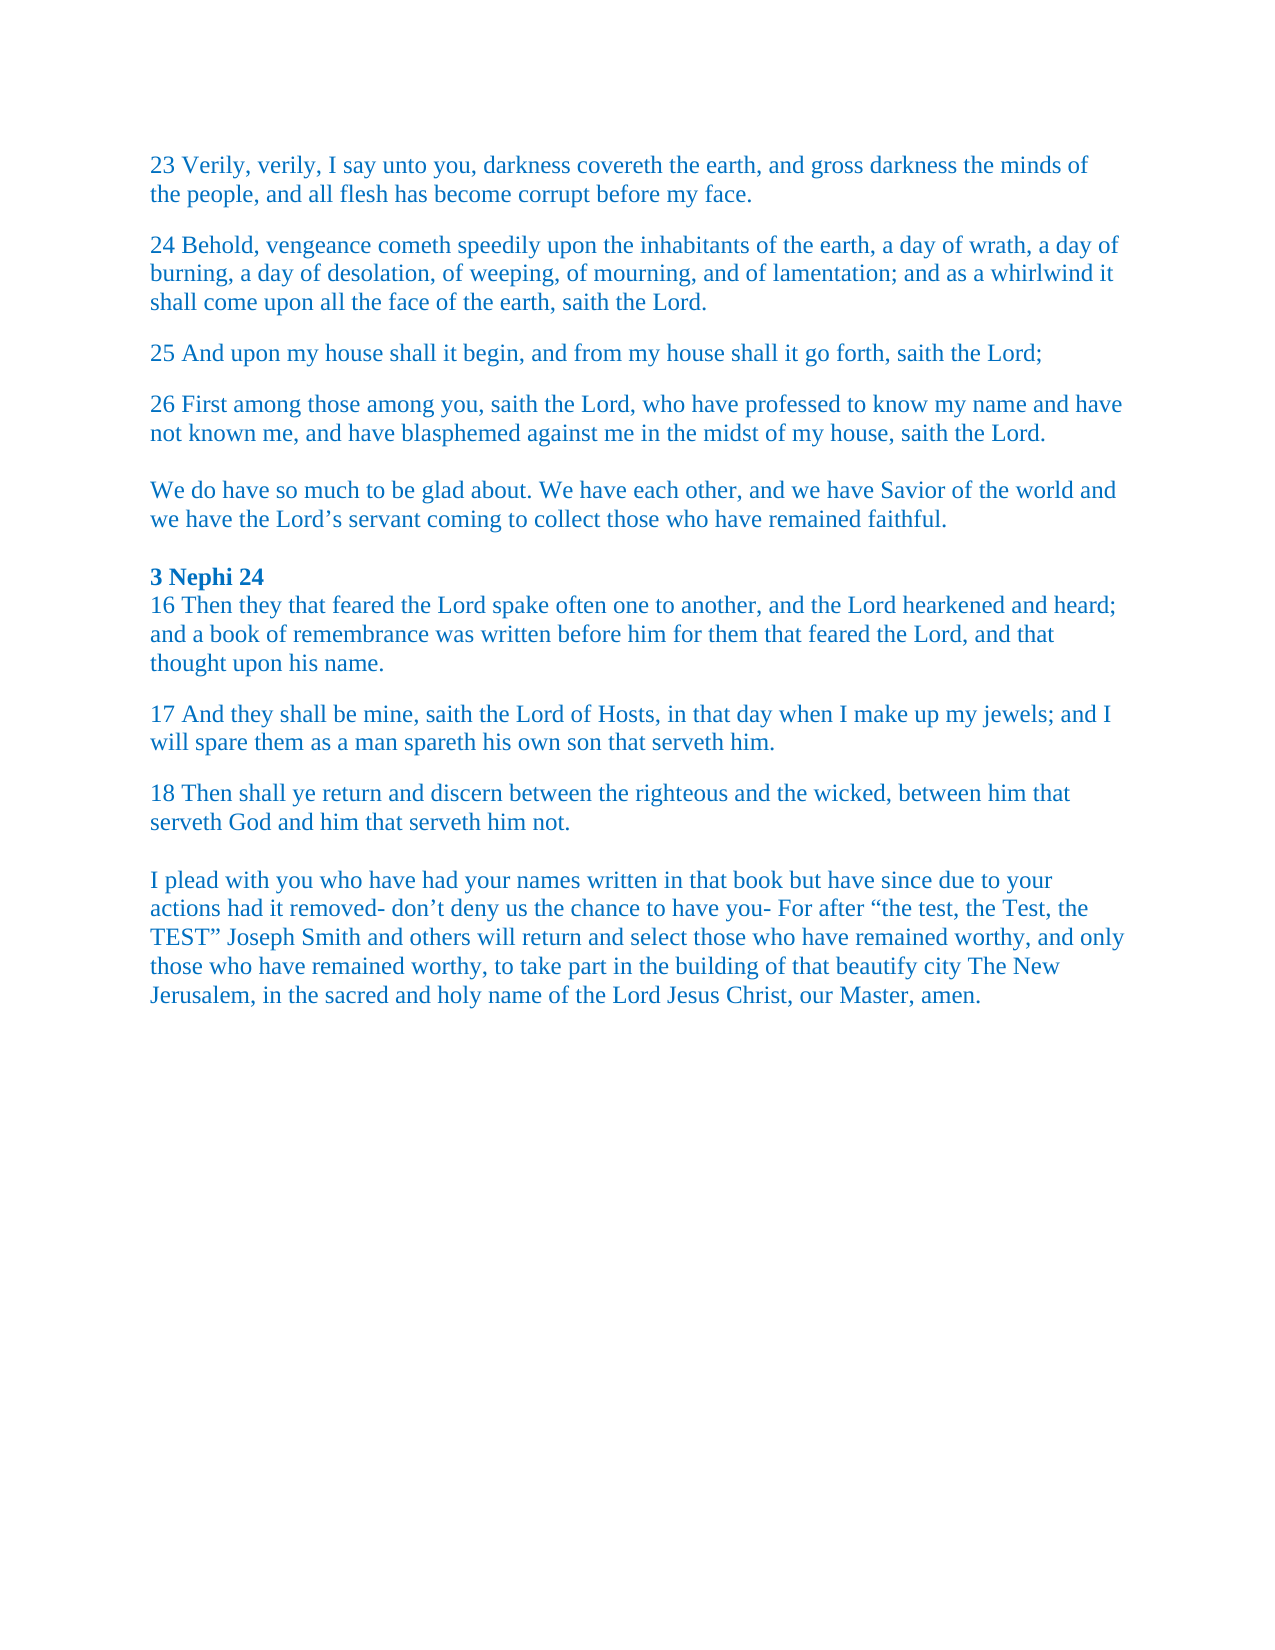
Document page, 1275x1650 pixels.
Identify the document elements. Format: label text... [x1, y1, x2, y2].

text 26 First among those among you, saith the Lord, who have professed to know my name and have not known me, and have blasphemed against me in the midst of my house, saith the Lord. We do have so much to be glad about. We have each other, and we have Savior of the world and we have the Lord’s servant coming to collect those who have remained faithful. 3 Nephi 24 16 Then they that feared the Lord spake often one to another, and the Lord hearkened and heard; and a book of remembrance was written before him for them that feared the Lord, and that thought upon his name. [150, 389, 1125, 677]
text 17 And they shall be mine, saith the Lord of Hosts, in that day when I make up my jewels; and I will spare them as a man spareth his own son that serveth him. [150, 699, 1125, 756]
text 18 Then shall ye return and discern between the righteous and the wicked, between him that serveth God and him that serveth him not. I plead with you who have had your names written in that book but have since due to your actions had it removed- don’t deny us the chance to have you- For after “the test, the Test, the TEST” Joseph Smith and others will return and select those who have remained worthy, and only those who have remained worthy, to take part in the building of that beautify city The New Jerusalem, in the sacred and holy name of the Lord Jesus Christ, our Master, amen. [150, 778, 1125, 1008]
text 25 And upon my house shall it begin, and from my house shall it go forth, saith the Lord; [150, 338, 1125, 367]
text 24 Behold, vengeance cometh speedily upon the inhabitants of the earth, a day of wrath, a day of burning, a day of desolation, of weeping, of mourning, and of lamentation; and as a whirlwind it shall come upon all the face of the earth, saith the Lord. [150, 230, 1125, 316]
text 23 Verily, verily, I say unto you, darkness covereth the earth, and gross darkness the minds of the people, and all flesh has become corrupt before my face. [150, 150, 1125, 207]
